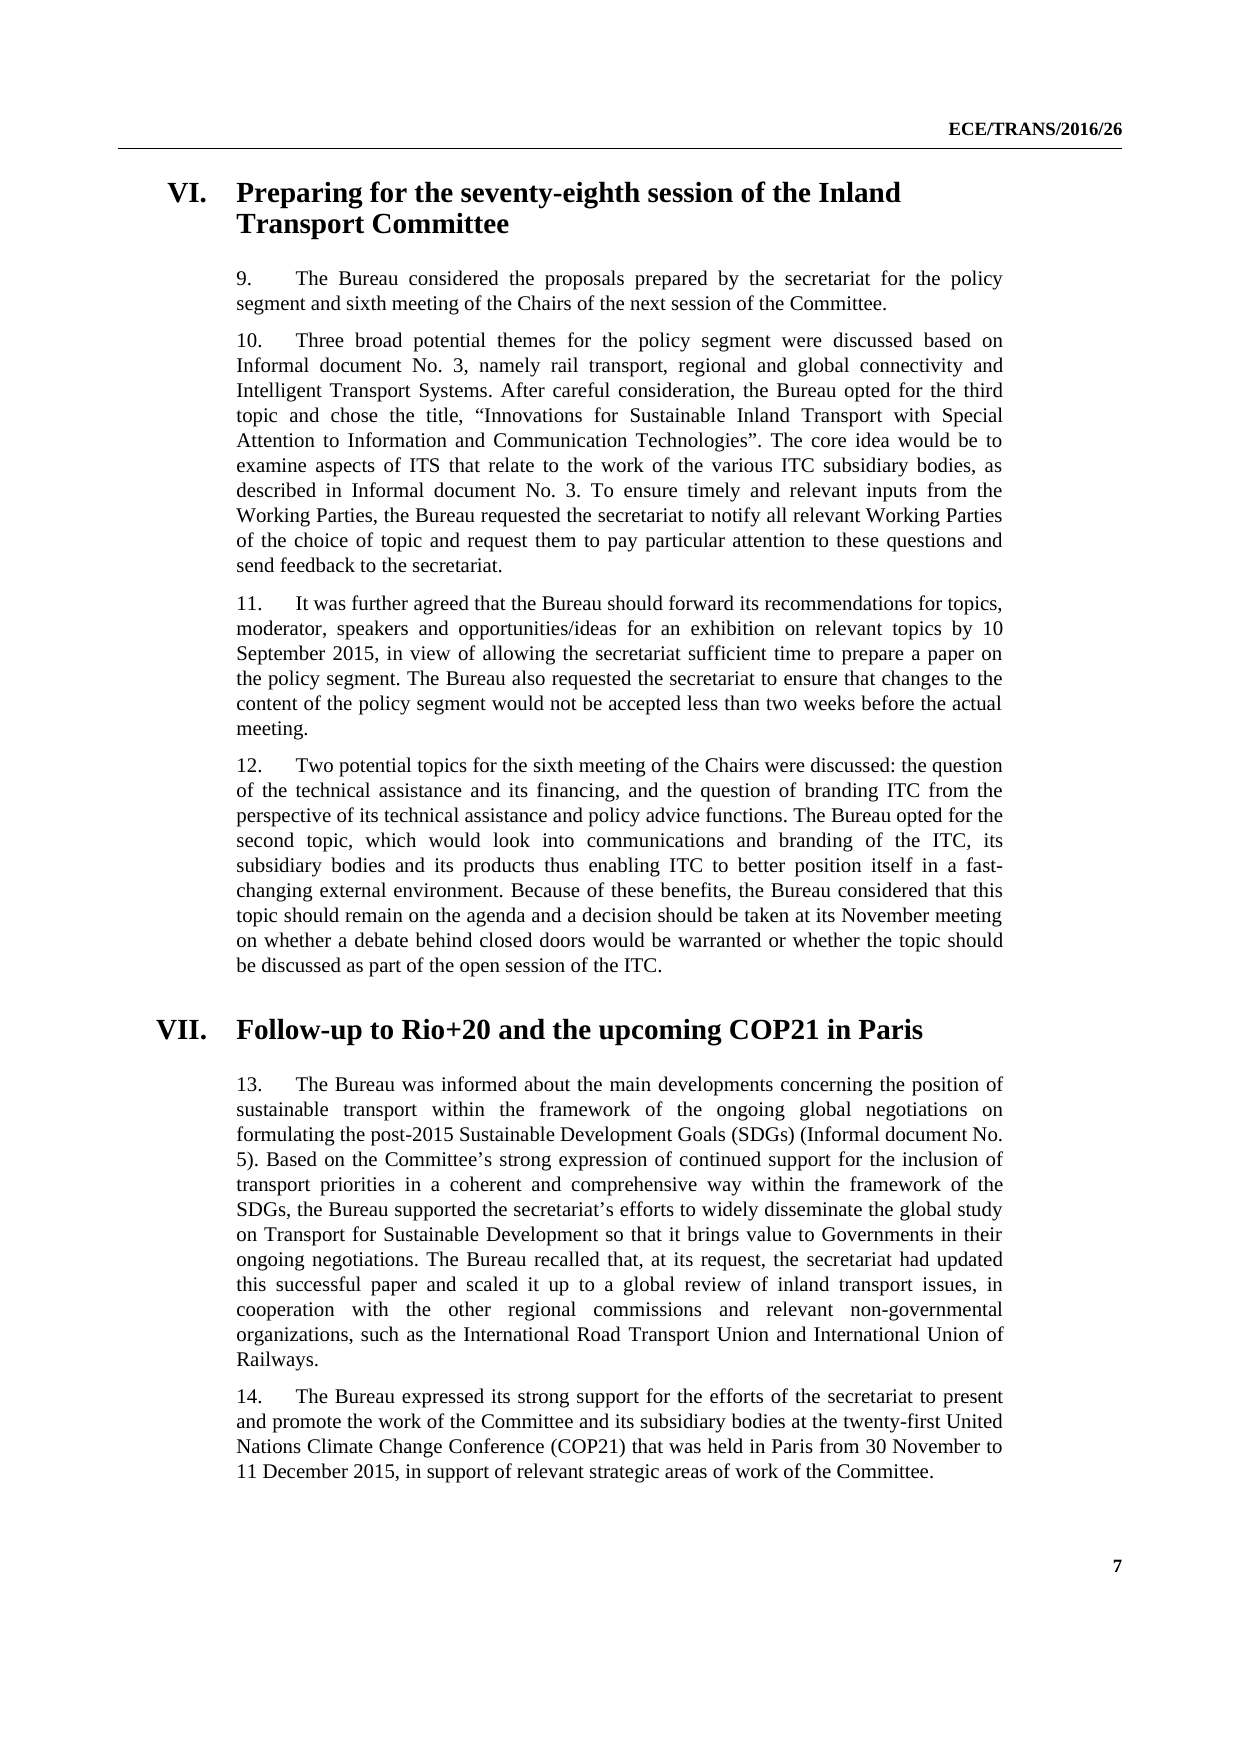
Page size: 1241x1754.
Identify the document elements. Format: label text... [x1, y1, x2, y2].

text VII. Follow-up to Rio+20 and the upcoming COP21 in Paris [118, 1015, 1004, 1046]
text 14. The Bureau expressed its strong support for the efforts of the secretariat to present and promote the work of the Committee and its subsidiary bodies at the twenty-first United Nations Climate Change Conference (COP21) that was held in Paris from 30 November to 11 December 2015, in support of relevant strategic areas of work of the Committee. [236, 1383, 1004, 1483]
text 9. The Bureau considered the proposals prepared by the secretariat for the policy segment and sixth meeting of the Chairs of the next session of the Committee. [236, 265, 1004, 315]
text VI. Preparing for the seventy-eighth session of the Inland Transport Committee [118, 177, 1004, 240]
text 11. It was further agreed that the Bureau should forward its recommendations for topics, moderator, speakers and opportunities/ideas for an exhibition on relevant topics by 10 September 2015, in view of allowing the secretariat sufficient time to prepare a paper on the policy segment. The Bureau also requested the secretariat to ensure that changes to the content of the policy segment would not be accepted less than two weeks before the actual meeting. [236, 590, 1004, 740]
text 10. Three broad potential themes for the policy segment were discussed based on Informal document No. 3, namely rail transport, regional and global connectivity and Intelligent Transport Systems. After careful consideration, the Bureau opted for the third topic and chose the title, “Innovations for Sustainable Inland Transport with Special Attention to Information and Communication Technologies”. The core idea would be to examine aspects of ITS that relate to the work of the various ITC subsidiary bodies, as described in Informal document No. 3. To ensure timely and relevant inputs from the Working Parties, the Bureau requested the secretariat to notify all relevant Working Parties of the choice of topic and request them to pay particular attention to these questions and send feedback to the secretariat. [236, 327, 1004, 577]
text 12. Two potential topics for the sixth meeting of the Chairs were discussed: the question of the technical assistance and its financing, and the question of branding ITC from the perspective of its technical assistance and policy advice functions. The Bureau opted for the second topic, which would look into communications and branding of the ITC, its subsidiary bodies and its products thus enabling ITC to better position itself in a fast-changing external environment. Because of these benefits, the Bureau considered that this topic should remain on the agenda and a decision should be taken at its November meeting on whether a debate behind closed doors would be warranted or whether the topic should be discussed as part of the open session of the ITC. [236, 752, 1004, 977]
text 13. The Bureau was informed about the main developments concerning the position of sustainable transport within the framework of the ongoing global negotiations on formulating the post-2015 Sustainable Development Goals (SDGs) (Informal document No. 5). Based on the Committee’s strong expression of continued support for the inclusion of transport priorities in a coherent and comprehensive way within the framework of the SDGs, the Bureau supported the secretariat’s efforts to widely disseminate the global study on Transport for Sustainable Development so that it brings value to Governments in their ongoing negotiations. The Bureau recalled that, at its request, the secretariat had updated this successful paper and scaled it up to a global review of inland transport issues, in cooperation with the other regional commissions and relevant non-governmental organizations, such as the International Road Transport Union and International Union of Railways. [236, 1071, 1004, 1371]
